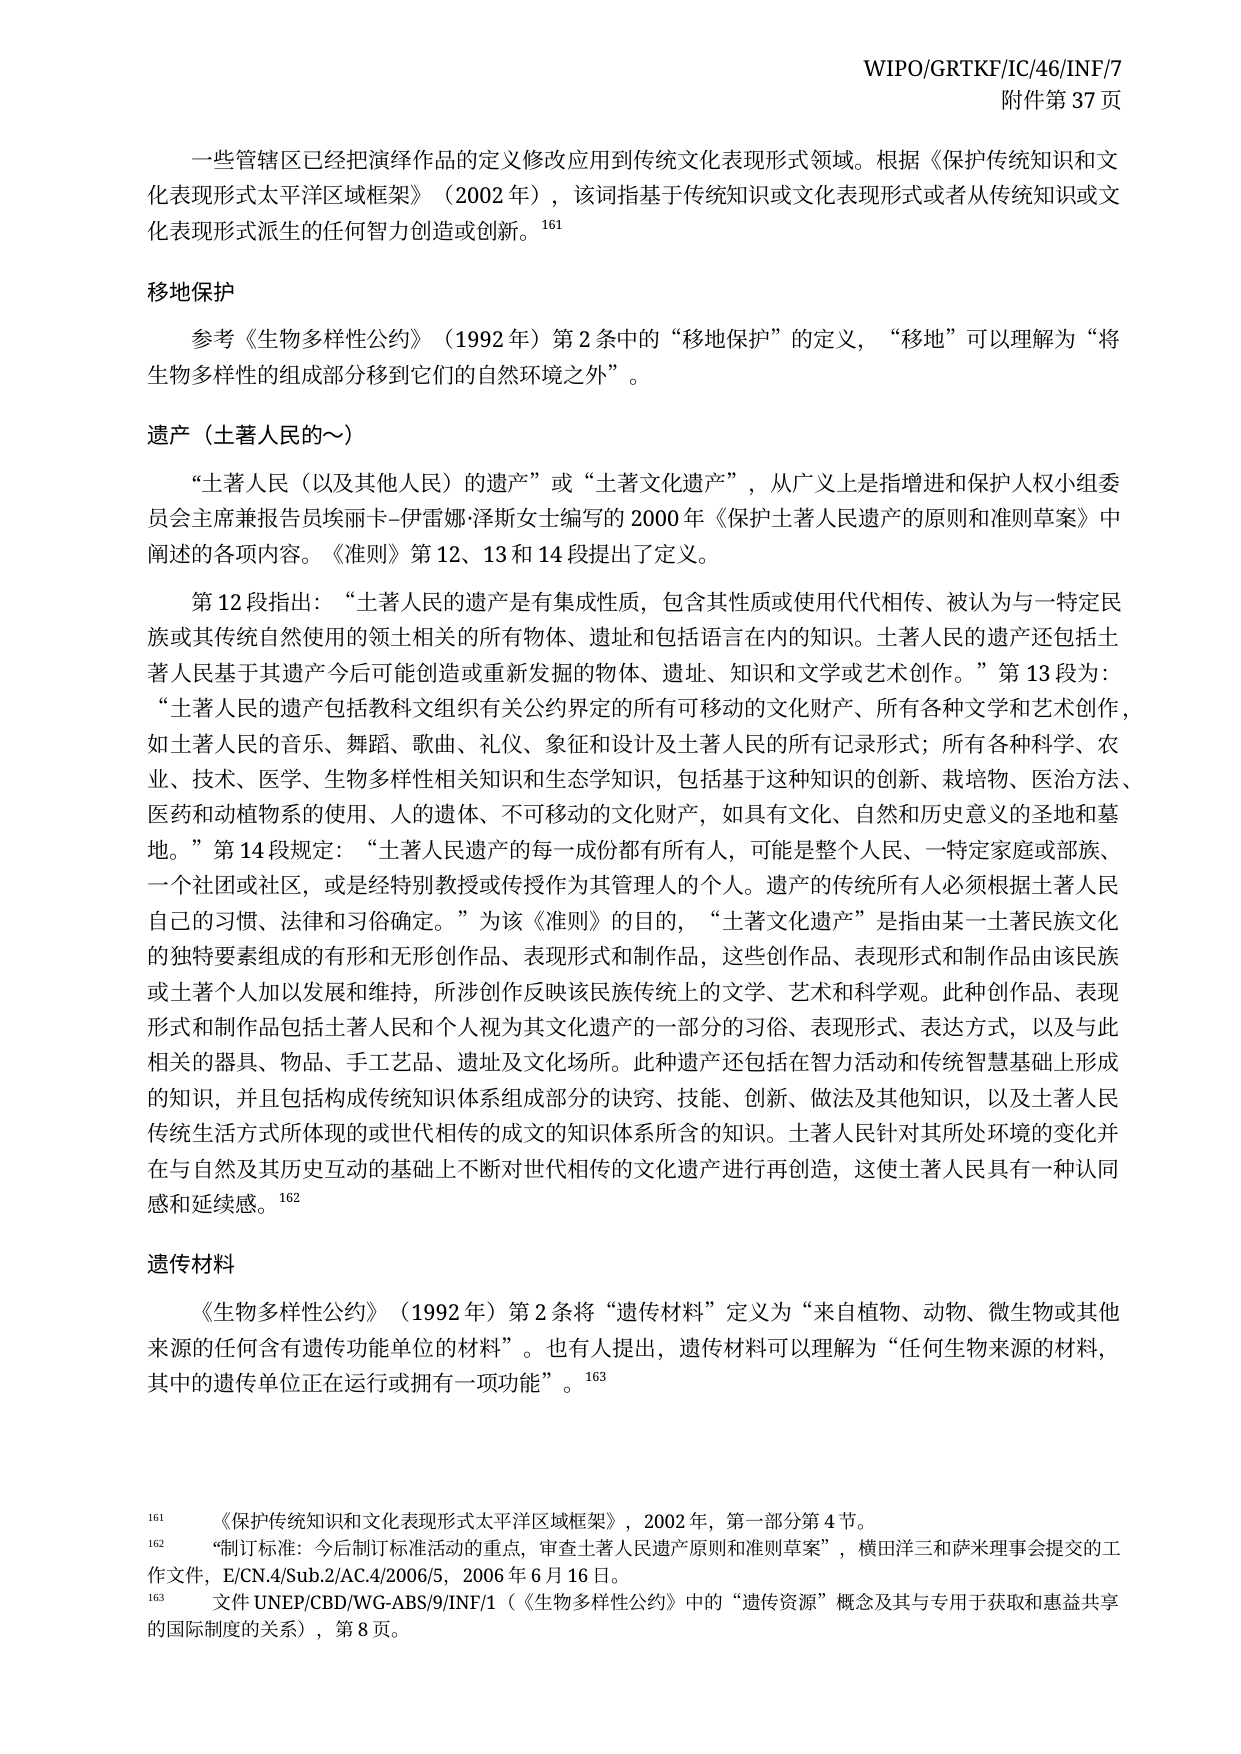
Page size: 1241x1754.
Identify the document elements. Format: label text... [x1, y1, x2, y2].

text 第12段指出：“土著人民的遗产是有集成性质，包含其性质或使用代代相传、被认为与一特定民族或其传统自然使用的领土相关的所有物体、遗址和包括语言在内的知识。土著人民的遗产还包括土著人民基于其遗产今后可能创造或重新发掘的物体、遗址、知识和文学或艺术创作。”第13段为：“土著人民的遗产包括教科文组织有关公约界定的所有可移动的文化财产、所有各种文学和艺术创作，如土著人民的音乐、舞蹈、歌曲、礼仪、象征和设计及土著人民的所有记录形式；所有各种科学、农业、技术、医学、生物多样性相关知识和生态学知识，包括基于这种知识的创新、栽培物、医治方法、医药和动植物系的使用、人的遗体、不可移动的文化财产，如具有文化、自然和历史意义的圣地和墓地。”第14段规定：“土著人民遗产的每一成份都有所有人，可能是整个人民、一特定家庭或部族、一个社团或社区，或是经特别教授或传授作为其管理人的个人。遗产的传统所有人必须根据土著人民自己的习惯、法律和习俗确定。”为该《准则》的目的，“土著文化遗产”是指由某一土著民族文化的独特要素组成的有形和无形创作品、表现形式和制作品，这些创作品、表现形式和制作品由该民族或土著个人加以发展和维持，所涉创作反映该民族传统上的文学、艺术和科学观。此种创作品、表现形式和制作品包括土著人民和个人视为其文化遗产的一部分的习俗、表现形式、表达方式，以及与此相关的器具、物品、手工艺品、遗址及文化场所。此种遗产还包括在智力活动和传统智慧基础上形成的知识，并且包括构成传统知识体系组成部分的诀窍、技能、创新、做法及其他知识，以及土著人民传统生活方式所体现的或世代相传的成文的知识体系所含的知识。土著人民针对其所处环境的变化并在与自然及其历史互动的基础上不断对世代相传的文化遗产进行再创造，这使土著人民具有一种认同感和延续感。 [148, 581, 1122, 1219]
text 移地保护 [148, 271, 1122, 306]
text 《生物多样性公约》（1992年）第2条将“遗传材料”定义为“来自植物、动物、微生物或其他来源的任何含有遗传功能单位的材料”。也有人提出，遗传材料可以理解为“任何生物来源的材料，其中的遗传单位正在运行或拥有一项功能”。 [148, 1292, 1122, 1398]
text “土著人民（以及其他人民）的遗产”或“土著文化遗产”，从广义上是指增进和保护人权小组委员会主席兼报告员埃丽卡–伊雷娜·泽斯女士编写的2000年《保护土著人民遗产的原则和准则草案》中阐述的各项内容。《准则》第12、13和14段提出了定义。 [148, 462, 1122, 569]
text 遗传材料 [148, 1244, 1122, 1279]
text 参考《生物多样性公约》（1992年）第2条中的“移地保护”的定义，“移地”可以理解为“将生物多样性的组成部分移到它们的自然环境之外”。 [148, 319, 1122, 389]
text 一些管辖区已经把演绎作品的定义修改应用到传统文化表现形式领域。根据《保护传统知识和文化表现形式太平洋区域框架》（2002年），该词指基于传统知识或文化表现形式或者从传统知识或文化表现形式派生的任何智力创造或创新。 [148, 139, 1122, 246]
text 遗产（土著人民的～） [148, 414, 1122, 450]
